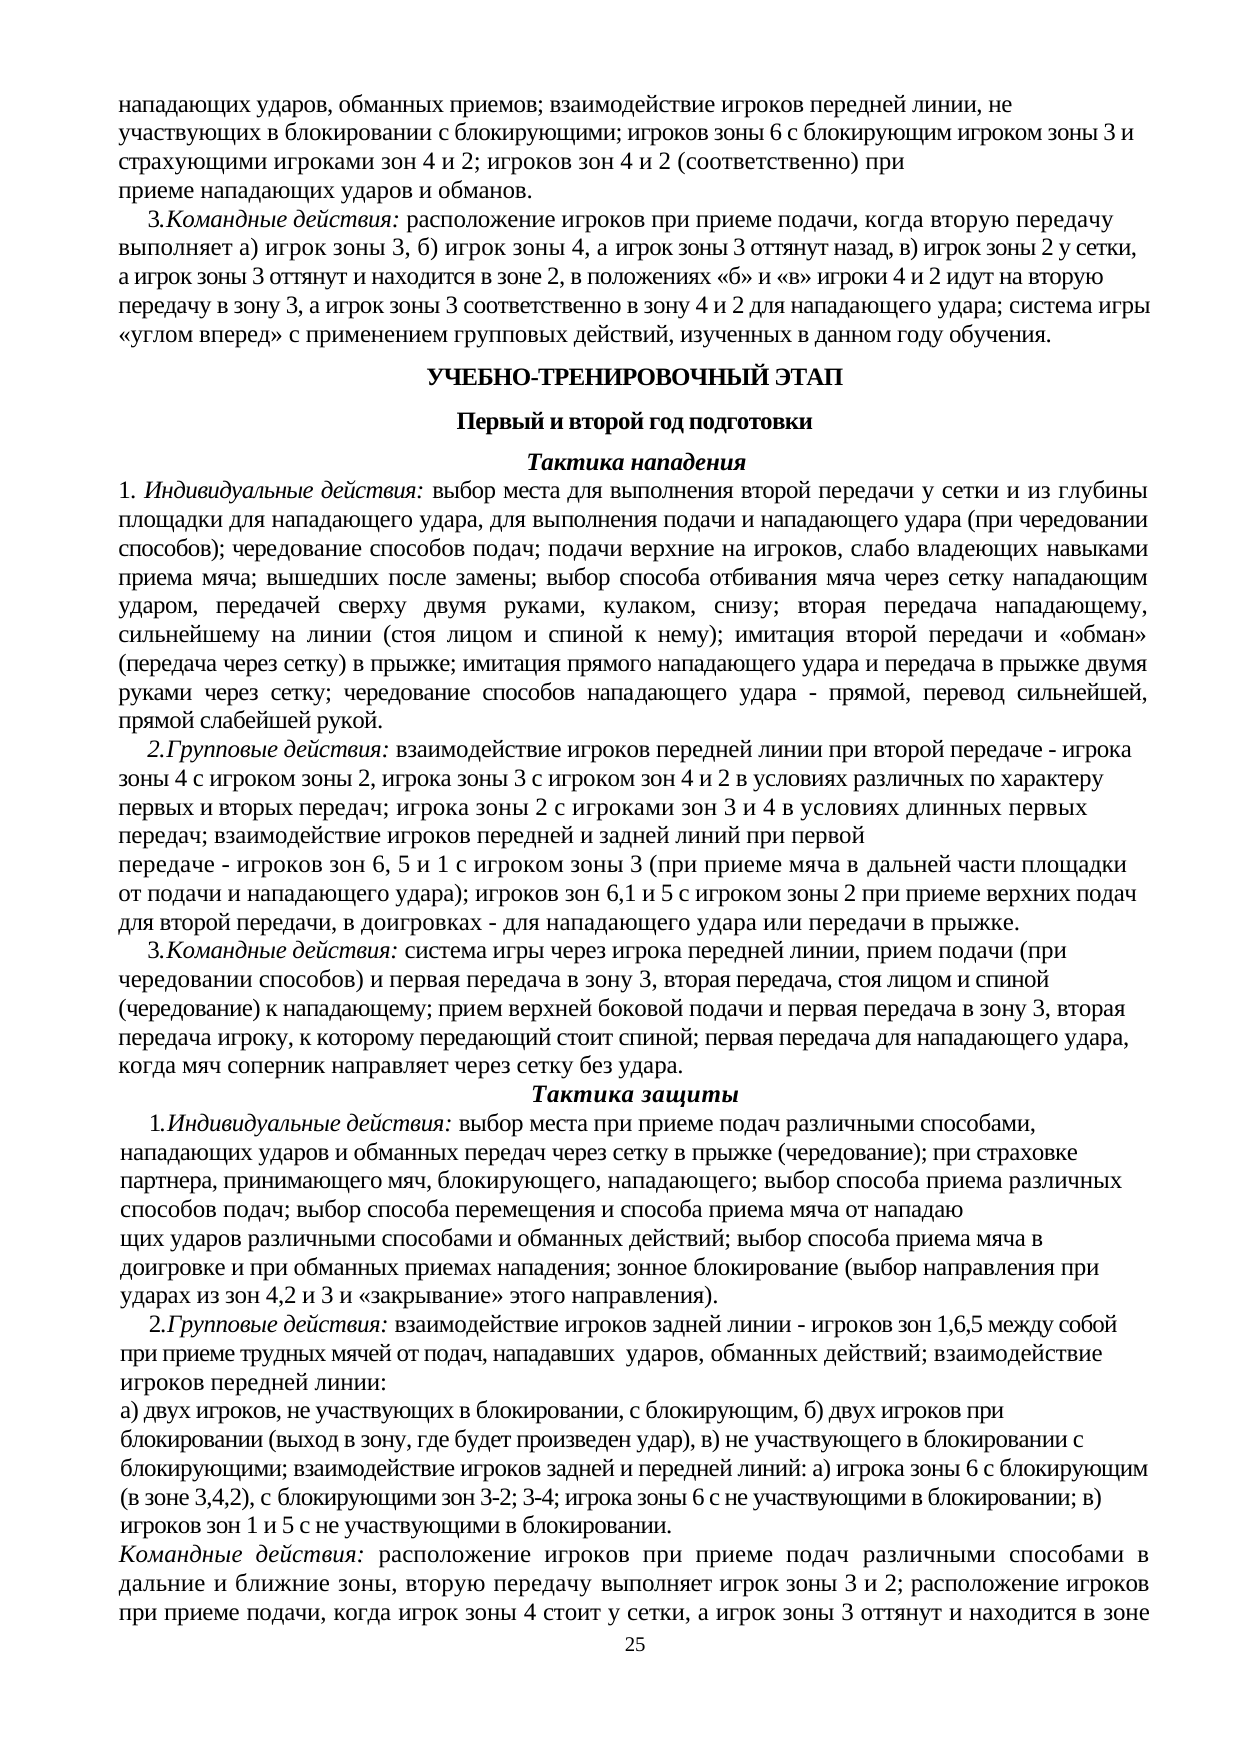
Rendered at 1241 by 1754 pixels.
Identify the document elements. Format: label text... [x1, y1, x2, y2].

text 1. Индивидуальные действия: выбор места для выполнения второй передачи у сетки и из глубины площадки для нападающего удара, для выполнения подачи и нападающего удара (при чередовании способов); чередование способов подач; подачи верхние на игроков, слабо владеющих навыками приема мяча; вышедших после замены; выбор способа отбивания мяча через сетку нападающим ударом, передачей сверху двумя руками, кулаком, снизу; вторая передача нападающему, сильнейшему на линии (стоя лицом и спиной к нему); имитация второй передачи и «обман» (передача через сетку) в прыжке; имитация прямого нападающего удара и передача в прыжке двумя руками через сетку; чередование способов нападающего удара - прямой, перевод сильнейшей, прямой слабейшей рукой. [118, 475, 1148, 734]
list Командные действия: расположение игроков при приеме подачи, когда вторую передачу выполняет а) игрок зоны 3, б) игрок зоны 4, а игрок зоны 3 оттянут назад, в) игрок зоны 2 у сетки, а игрок зоны 3 оттянут и находится в зоне 2, в положениях «б» и «в» игроки 4 и 2 идут на вторую передачу в зону 3, а игрок зоны 3 соответственно в зону 4 и 2 для нападающего удара; система игры «углом вперед» с применением групповых действий, изученных в данном году обучения. [118, 204, 1152, 347]
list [118, 89, 1152, 204]
text УЧЕБНО-ТРЕНИРОВОЧНЫЙ ЭТАП [118, 362, 1151, 391]
text Тактика нападения [121, 447, 1152, 475]
text Первый и второй год подготовки [118, 406, 1151, 435]
text Тактика защиты [119, 1079, 1152, 1108]
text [119, 1539, 1149, 1625]
list Командные действия: система игры через игрока передней линии, прием подачи (при чередовании способов) и первая передача в зону 3, вторая передача, стоя лицом и спиной (чередование) к нападающему; прием верхней боковой подачи и первая передача в зону 3, вторая передача игроку, к которому передающий стоит спиной; первая передача для нападающего удара, когда мяч соперник направляет через сетку без удара. [118, 935, 1152, 1079]
list Индивидуальные действия: выбор места при приеме подач различными способами, нападающих ударов и обманных передач через сетку в прыжке (чередование); при страховке партнера, принимающего мяч, блокирующего, нападающего; выбор способа приема различных способов подач; выбор способа перемещения и способа приема мяча от нападаю щих ударов различными способами и обманных действий; выбор способа приема мяча в доигровке и при обманных приемах нападения; зонное блокирование (выбор направления при ударах из зон 4,2 и 3 и «закрывание» этого направления). [120, 1108, 1152, 1309]
list Групповые действия: взаимодействие игроков передней линии при второй передаче - игрока зоны 4 с игроком зоны 2, игрока зоны 3 с игроком зон 4 и 2 в условиях различных по характеру первых и вторых передач; игрока зоны 2 с игроками зон 3 и 4 в условиях длинных первых передач; взаимодействие игроков передней и задней линий при первой передаче - игроков зон 6, 5 и 1 с игроком зоны 3 (при приеме мяча в дальней части площадки от подачи и нападающего удара); игроков зон 6,1 и 5 с игроком зоны 2 при приеме верхних подач для второй передачи, в доигровках - для нападающего удара или передачи в прыжке. [118, 734, 1152, 935]
list Групповые действия: взаимодействие игроков задней линии - игроков зон 1,6,5 между собой при приеме трудных мячей от подач, нападавших ударов, обманных действий; взаимодействие игроков передней линии: а) двух игроков, не участвующих в блокировании, с блокирующим, б) двух игроков при блокировании (выход в зону, где будет произведен удар), в) не участвующего в блокировании с блокирующими; взаимодействие игроков задней и передней линий: а) игрока зоны 6 с блокирующим (в зоне 3,4,2), с блокирующими зон 3-2; 3-4; игрока зоны 6 с не участвующими в блокировании; в) игроков зон 1 и 5 с не участвующими в блокировании. [120, 1309, 1152, 1539]
